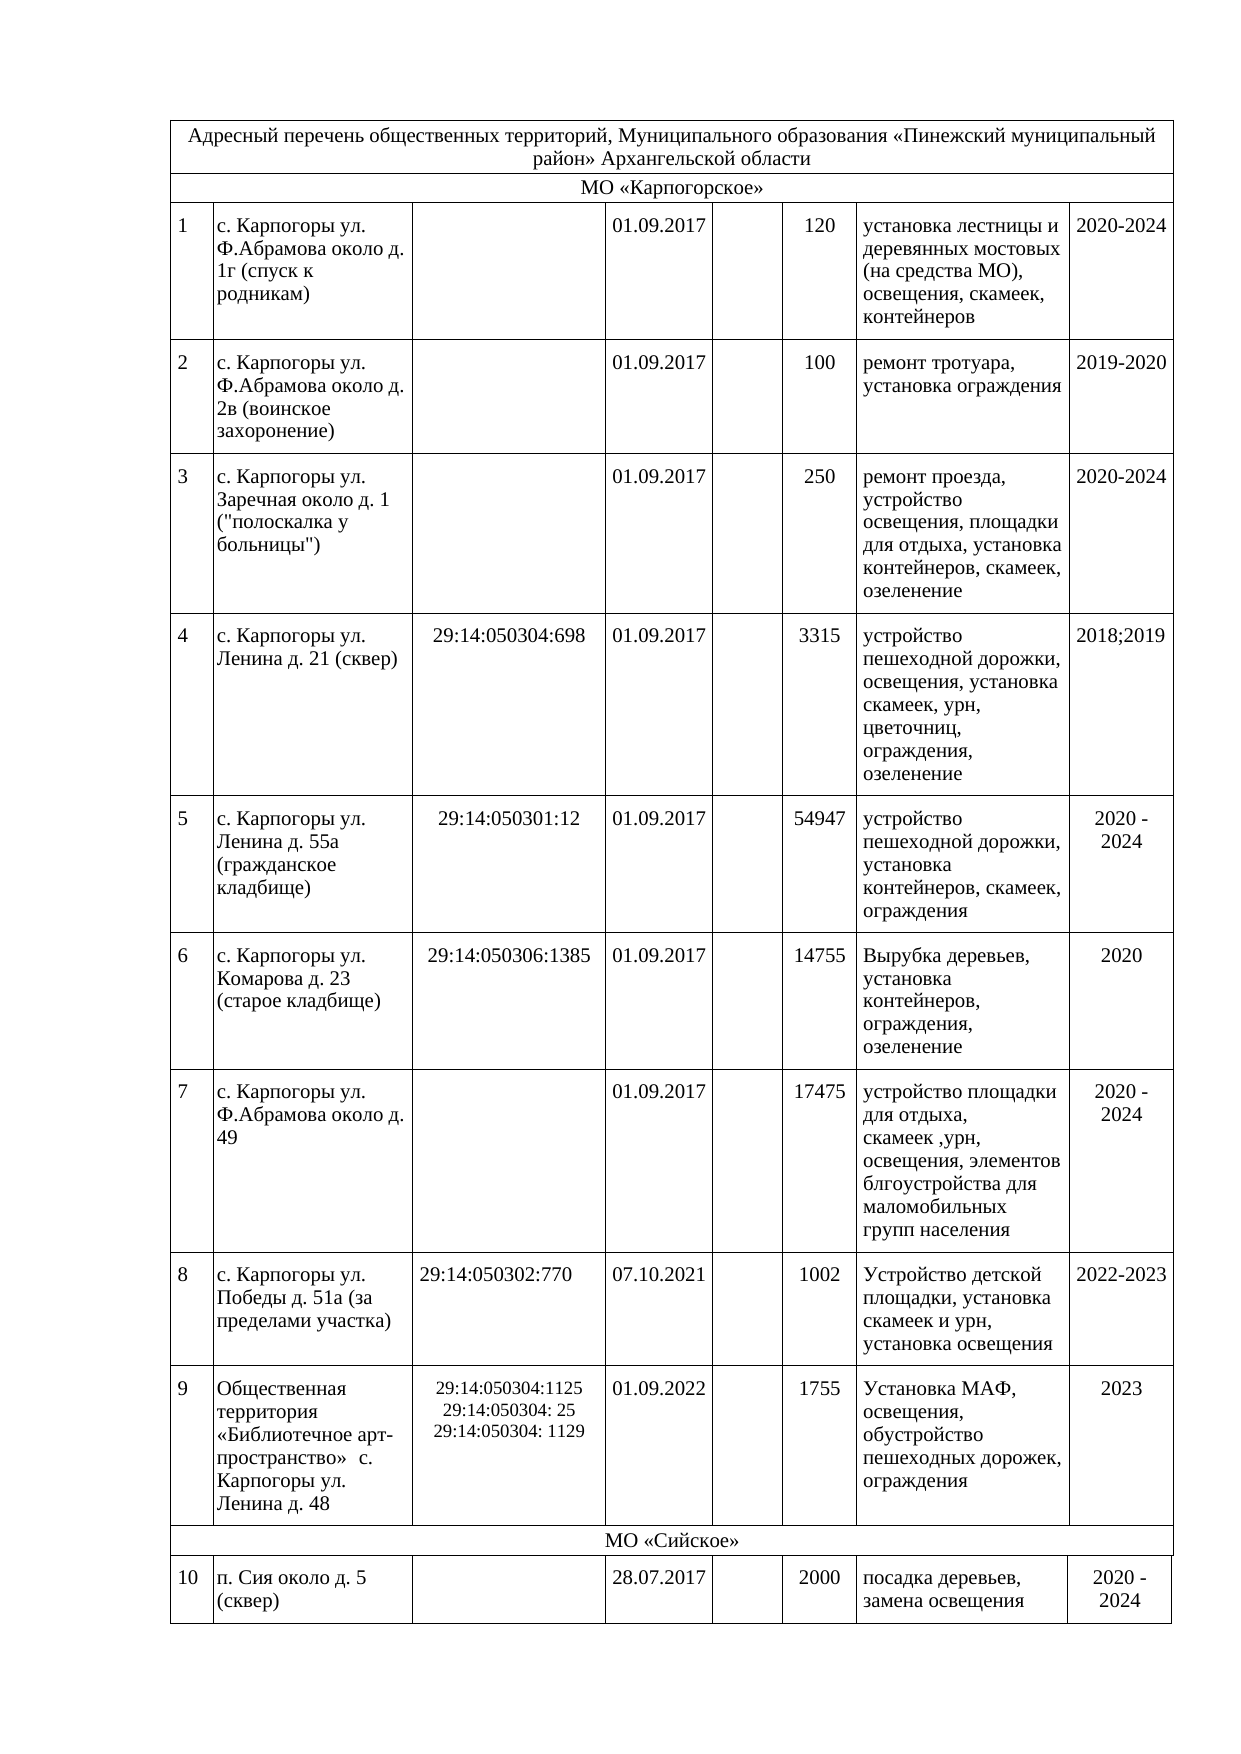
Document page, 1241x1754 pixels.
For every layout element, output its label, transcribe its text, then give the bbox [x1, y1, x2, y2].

table_cell 01.09.2022 [606, 1366, 712, 1525]
table_cell 07.10.2021 [606, 1253, 712, 1365]
table_cell [713, 796, 782, 932]
table_cell [713, 340, 782, 453]
table_cell [713, 203, 782, 339]
table_cell с. Карпогоры ул. Ленина д. 21 (сквер) [214, 614, 412, 795]
table_cell 2018;2019 [1070, 614, 1173, 795]
table_cell 250 [783, 454, 856, 613]
table_cell 10 [171, 1556, 213, 1623]
table_cell 01.09.2017 [606, 614, 712, 795]
table_cell 29:14:050301:12 [413, 796, 605, 932]
table_cell 29:14:050304:698 [413, 614, 605, 795]
table_cell устройство площадки для отдыха, скамеек ,урн, освещения, элементов блгоустройства для маломобильных групп населения [857, 1070, 1069, 1252]
table_cell 54947 [783, 796, 856, 932]
table_cell Общественная территория «Библиотечное арт-пространство» с. Карпогоры ул. Ленина д. 48 [214, 1366, 412, 1525]
table_cell 1 [171, 203, 213, 339]
table_cell 2019-2020 [1070, 340, 1173, 453]
table_cell 29:14:050304:1125 29:14:050304: 25 29:14:050304: 1129 [413, 1366, 605, 1525]
table_cell 2 [171, 340, 213, 453]
table_cell п. Сия около д. 5 (сквер) [214, 1556, 412, 1623]
table_cell 2020 - 2024 [1070, 796, 1173, 932]
table_cell 2020 [1070, 933, 1173, 1069]
table_cell Вырубка деревьев, установка контейнеров, ограждения, озеленение [857, 933, 1069, 1069]
table_cell 2000 [783, 1556, 856, 1623]
table_cell [713, 1366, 782, 1525]
table_cell [413, 340, 605, 453]
table_cell 8 [171, 1253, 213, 1365]
table_cell с. Карпогоры ул. Ф.Абрамова около д. 1г (спуск к родникам) [214, 203, 412, 339]
table_cell 01.09.2017 [606, 340, 712, 453]
table_cell [713, 614, 782, 795]
table_cell установка лестницы и деревянных мостовых (на средства МО), освещения, скамеек, контейнеров [857, 203, 1069, 339]
table_cell ремонт тротуара, установка ограждения [857, 340, 1069, 453]
table_cell с. Карпогоры ул. Комарова д. 23 (старое кладбище) [214, 933, 412, 1069]
table_cell 4 [171, 614, 213, 795]
table_cell с. Карпогоры ул. Ф.Абрамова около д. 49 [214, 1070, 412, 1252]
table_cell 1002 [783, 1253, 856, 1365]
table_cell [713, 1070, 782, 1252]
table_cell 2020-2024 [1070, 454, 1173, 613]
table_cell 17475 [783, 1070, 856, 1252]
table_cell 9 [171, 1366, 213, 1525]
table_cell [413, 1070, 605, 1252]
table_cell 01.09.2017 [606, 796, 712, 932]
table_cell 29:14:050302:770 [413, 1253, 605, 1365]
table_cell [713, 454, 782, 613]
table_cell с. Карпогоры ул. Заречная около д. 1 ("полоскалка у больницы") [214, 454, 412, 613]
table_cell [713, 1556, 782, 1623]
table_cell устройство пешеходной дорожки, освещения, установка скамеек, урн, цветочниц, ограждения, озеленение [857, 614, 1069, 795]
table_cell 120 [783, 203, 856, 339]
table_cell 1755 [783, 1366, 856, 1525]
table_cell 2020 - 2024 [1070, 1070, 1173, 1252]
table_cell [713, 933, 782, 1069]
table_cell 100 [783, 340, 856, 453]
table_cell 29:14:050306:1385 [413, 933, 605, 1069]
table_cell устройство пешеходной дорожки, установка контейнеров, скамеек, ограждения [857, 796, 1069, 932]
table_cell 3 [171, 454, 213, 613]
table_cell [413, 1556, 605, 1623]
table_cell [713, 1253, 782, 1365]
table_header Адресный перечень общественных территорий, Муниципального образования «Пинежский муниципальный район» Архангельской области [171, 121, 1173, 172]
table_cell с. Карпогоры ул. Ленина д. 55а (гражданское кладбище) [214, 796, 412, 932]
table_cell 01.09.2017 [606, 203, 712, 339]
table_cell 01.09.2017 [606, 933, 712, 1069]
table_cell 2020-2024 [1070, 203, 1173, 339]
table_cell Установка МАФ, освещения, обустройство пешеходных дорожек, ограждения [857, 1366, 1069, 1525]
table_cell ремонт проезда, устройство освещения, площадки для отдыха, установка контейнеров, скамеек, озеленение [857, 454, 1069, 613]
table_cell Устройство детской площадки, установка скамеек и урн, установка освещения [857, 1253, 1069, 1365]
table_cell 28.07.2017 [606, 1556, 712, 1623]
table_cell МО «Сийское» [171, 1526, 1173, 1555]
table_cell [413, 454, 605, 613]
table_cell 2022-2023 [1070, 1253, 1173, 1365]
table_cell 7 [171, 1070, 213, 1252]
table_cell 3315 [783, 614, 856, 795]
table_cell МО «Карпогорское» [171, 174, 1173, 202]
table_cell с. Карпогоры ул. Победы д. 51а (за пределами участка) [214, 1253, 412, 1365]
table_cell 01.09.2017 [606, 1070, 712, 1252]
table_cell [413, 203, 605, 339]
table_cell с. Карпогоры ул. Ф.Абрамова около д. 2в (воинское захоронение) [214, 340, 412, 453]
table_cell 2023 [1070, 1366, 1173, 1525]
table_cell 01.09.2017 [606, 454, 712, 613]
table_cell 2020 - 2024 [1068, 1556, 1171, 1623]
table_cell 6 [171, 933, 213, 1069]
table_cell посадка деревьев, замена освещения [857, 1556, 1067, 1623]
table_cell 14755 [783, 933, 856, 1069]
table_cell 5 [171, 796, 213, 932]
